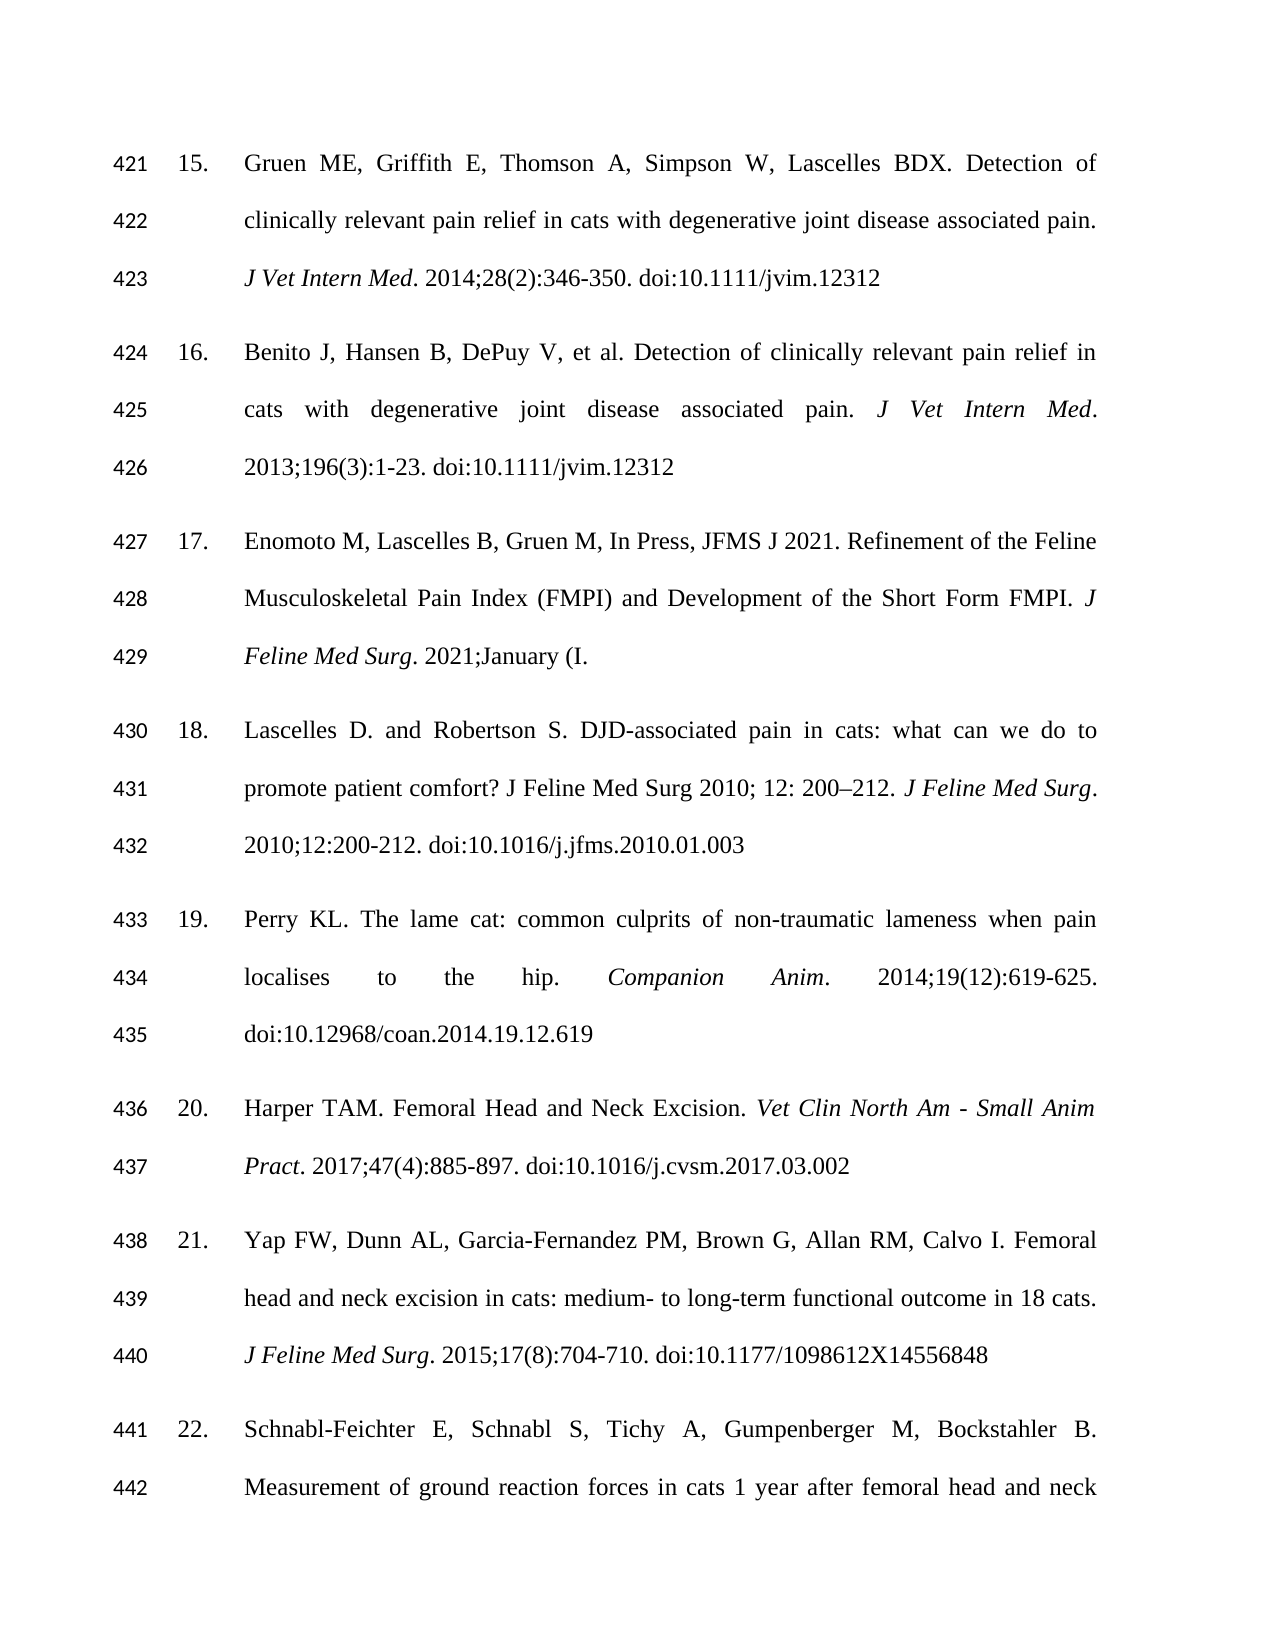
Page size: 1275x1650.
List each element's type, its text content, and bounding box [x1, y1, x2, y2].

text 16. Benito J, Hansen B, DePuy V, et al. Detection of clinically relevant pain relief in cats with degenerative joint disease associated pain. J Vet Intern Med. 2013;196(3):1-23. doi:10.1111/jvim.12312 [177, 337, 1098, 481]
text 15. Gruen ME, Griffith E, Thomson A, Simpson W, Lascelles BDX. Detection of clinically relevant pain relief in cats with degenerative joint disease associated pain. J Vet Intern Med. 2014;28(2):346-350. doi:10.1111/jvim.12312 [177, 148, 1098, 291]
text 18. Lascelles D. and Robertson S. DJD-associated pain in cats: what can we do to promote patient comfort? J Feline Med Surg 2010; 12: 200–212. J Feline Med Surg. 2010;12:200-212. doi:10.1016/j.jfms.2010.01.003 [177, 715, 1098, 859]
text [177, 1414, 1098, 1501]
text 17. Enomoto M, Lascelles B, Gruen M, In Press, JFMS J 2021. Refinement of the Feline Musculoskeletal Pain Index (FMPI) and Development of the Short Form FMPI. J Feline Med Surg. 2021;January (I. [177, 526, 1098, 670]
text 19. Perry KL. The lame cat: common culprits of non-traumatic lameness when pain localises to the hip. Companion Anim. 2014;19(12):619-625. doi:10.12968/coan.2014.19.12.619 [177, 904, 1098, 1048]
text 21. Yap FW, Dunn AL, Garcia-Fernandez PM, Brown G, Allan RM, Calvo I. Femoral head and neck excision in cats: medium- to long-term functional outcome in 18 cats. J Feline Med Surg. 2015;17(8):704-710. doi:10.1177/1098612X14556848 [177, 1225, 1098, 1369]
text 20. Harper TAM. Femoral Head and Neck Excision. Vet Clin North Am - Small Anim Pract. 2017;47(4):885-897. doi:10.1016/j.cvsm.2017.03.002 [177, 1093, 1098, 1180]
